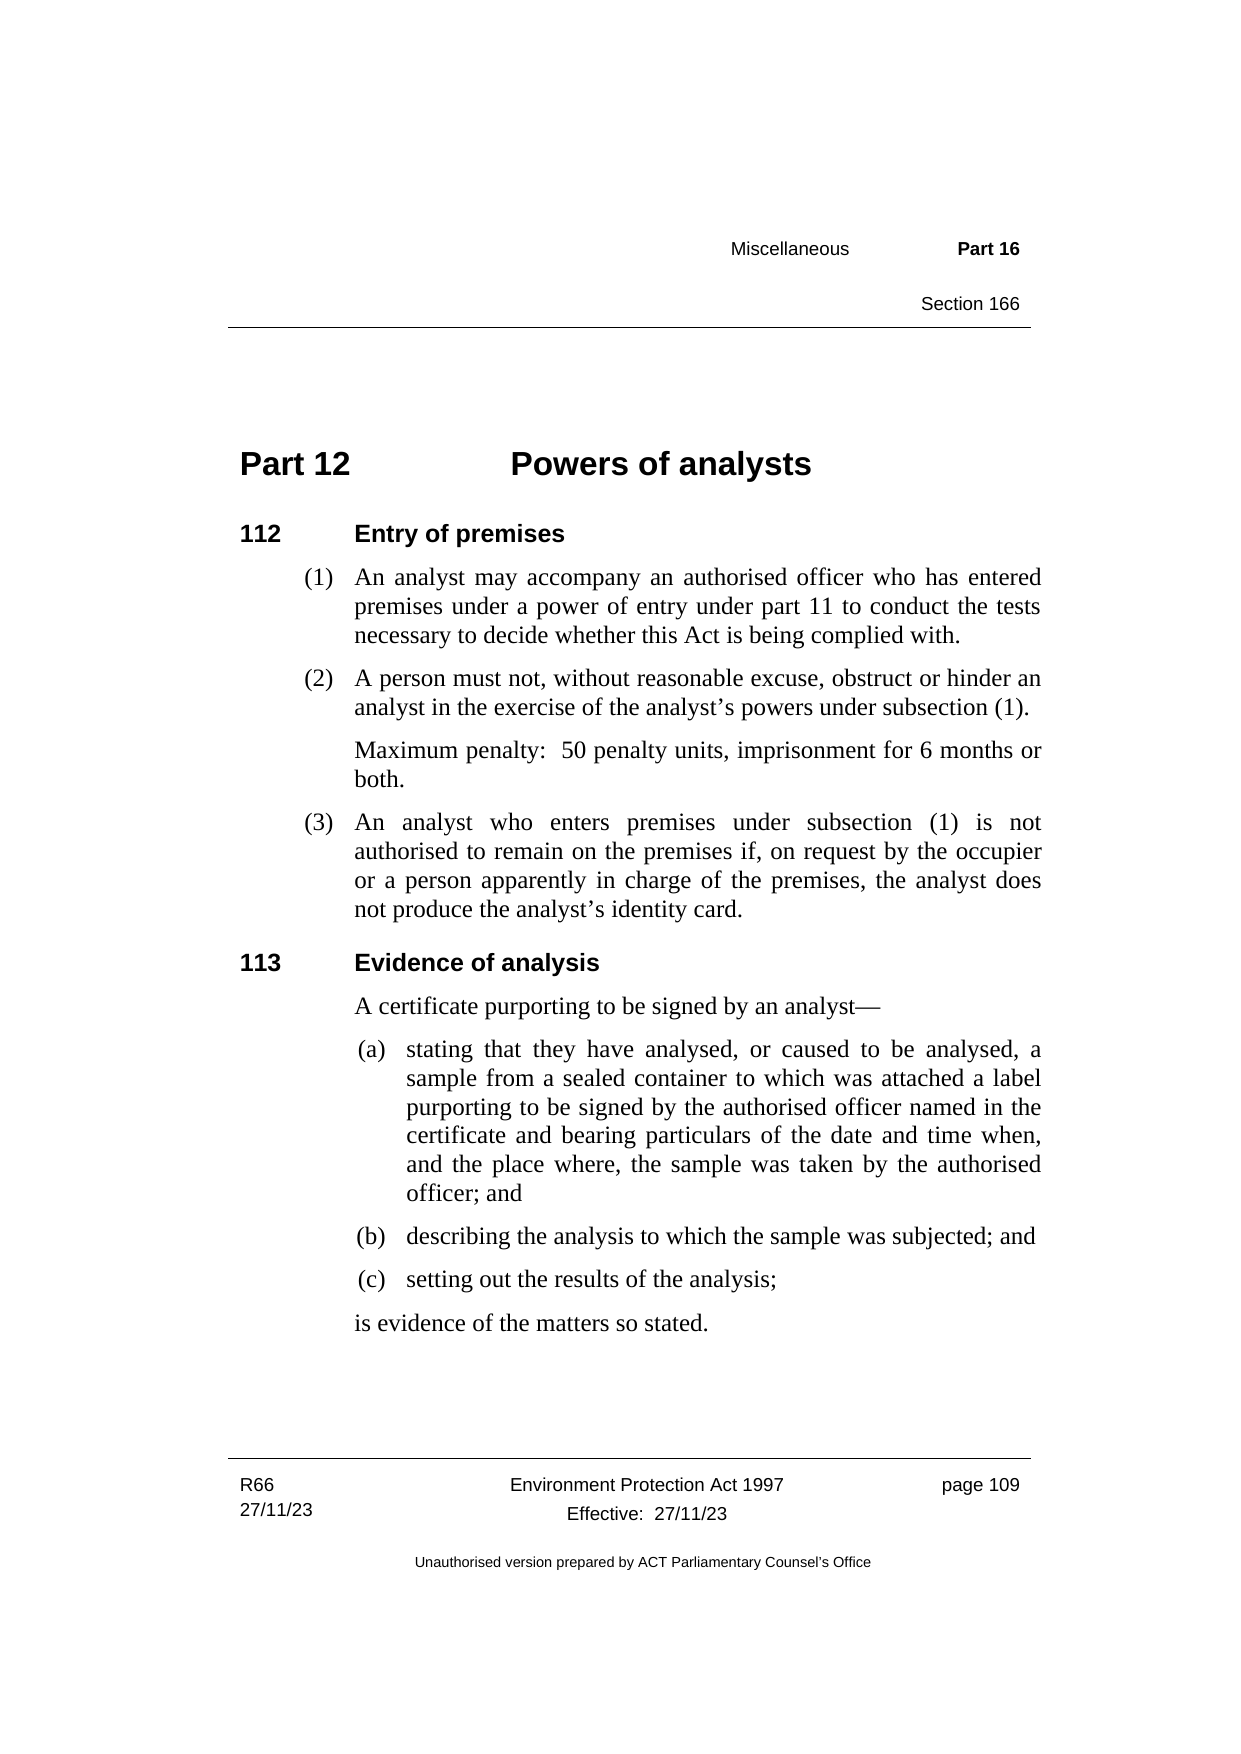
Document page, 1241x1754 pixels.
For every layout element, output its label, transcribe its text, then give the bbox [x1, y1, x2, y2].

text (b) describing the analysis to which the sample was subjected; and [239, 1221, 1042, 1250]
text (a) stating that they have analysed, or caused to be analysed, a sample from a sealed container to which was attached a label purporting to be signed by the authorised officer named in the certificate and bearing particulars of the date and time when, and the place where, the sample was taken by the authorised officer; and [239, 1034, 1042, 1207]
text 113 Evidence of analysis [239, 947, 1042, 976]
text Part 12 Powers of analysts [239, 444, 1042, 482]
text A certificate purporting to be signed by an analyst— [354, 991, 1042, 1019]
text (c) setting out the results of the analysis; [239, 1264, 1042, 1293]
text (1) An analyst may accompany an authorised officer who has entered premises under a power of entry under part 11 to conduct the tests necessary to decide whether this Act is being complied with. [239, 562, 1042, 649]
text is evidence of the matters so stated. [354, 1308, 1042, 1337]
text 112 Entry of premises [239, 519, 1042, 548]
text (3) An analyst who enters premises under subsection (1) is not authorised to remain on the premises if, on request by the occupier or a person apparently in charge of the premises, the analyst does not produce the analyst’s identity card. [239, 807, 1042, 922]
text Maximum penalty: 50 penalty units, imprisonment for 6 months or both. [354, 735, 1042, 793]
text (2) A person must not, without reasonable excuse, obstruct or hinder an analyst in the exercise of the analyst’s powers under subsection (1). [239, 663, 1042, 721]
